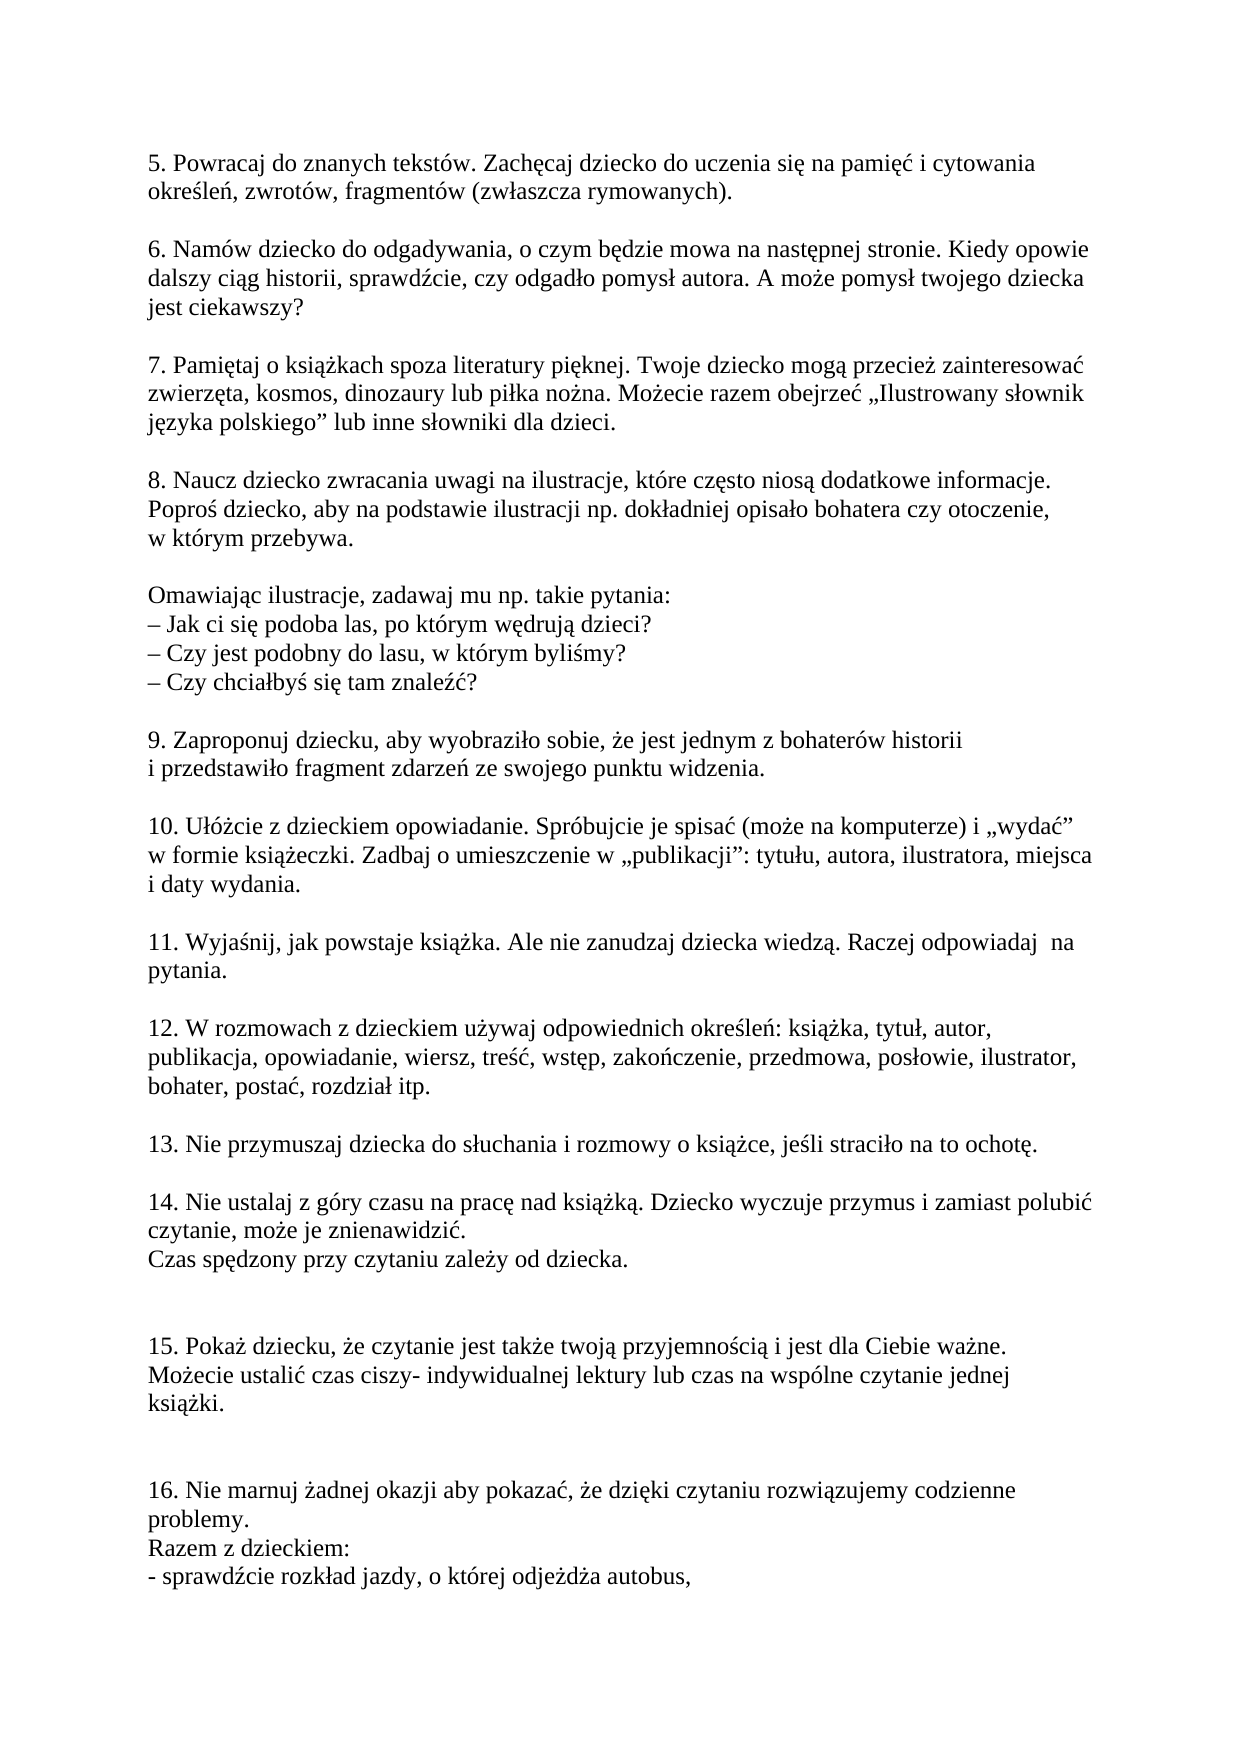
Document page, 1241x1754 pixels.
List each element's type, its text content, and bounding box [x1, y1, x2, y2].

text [148, 1446, 1093, 1590]
text 12. W rozmowach z dzieckiem używaj odpowiednich określeń: książka, tytuł, autor, publikacja, opowiadanie, wiersz, treść, wstęp, zakończenie, przedmowa, posłowie, ilustrator, bohater, postać, rozdział itp. [148, 1013, 1093, 1100]
text 8. Naucz dziecko zwracania uwagi na ilustracje, które często niosą dodatkowe informacje. Poproś dziecko, aby na podstawie ilustracji np. dokładniej opisało bohatera czy otoczenie, w którym przebywa. [148, 465, 1093, 551]
text Omawiając ilustracje, zadawaj mu np. takie pytania: – Jak ci się podoba las, po którym wędrują dzieci? – Czy jest podobny do lasu, w którym byliśmy? – Czy chciałbyś się tam znaleźć? [148, 581, 1093, 696]
text 6. Namów dziecko do odgadywania, o czym będzie mowa na następnej stronie. Kiedy opowie dalszy ciąg historii, sprawdźcie, czy odgadło pomysł autora. A może pomysł twojego dziecka jest ciekawszy? [148, 234, 1093, 321]
text 5. Powracaj do znanych tekstów. Zachęcaj dziecko do uczenia się na pamięć i cytowania określeń, zwrotów, fragmentów (zwłaszcza rymowanych). [148, 148, 1093, 205]
text 10. Ułóżcie z dzieckiem opowiadanie. Spróbujcie je spisać (może na komputerze) i „wydać” w formie książeczki. Zadbaj o umieszczenie w „publikacji”: tytułu, autora, ilustratora, miejsca i daty wydania. [148, 811, 1093, 898]
text 13. Nie przymuszaj dziecka do słuchania i rozmowy o książce, jeśli straciło na to ochotę. [148, 1129, 1093, 1158]
text 7. Pamiętaj o książkach spoza literatury pięknej. Twoje dziecko mogą przecież zainteresować zwierzęta, kosmos, dinozaury lub piłka nożna. Możecie razem obejrzeć „Ilustrowany słownik języka polskiego” lub inne słowniki dla dzieci. [148, 350, 1093, 436]
text 11. Wyjaśnij, jak powstaje książka. Ale nie zanudzaj dziecka wiedzą. Raczej odpowiadaj na pytania. [148, 927, 1093, 984]
text 14. Nie ustalaj z góry czasu na pracę nad książką. Dziecko wyczuje przymus i zamiast polubić czytanie, może je znienawidzić. Czas spędzony przy czytaniu zależy od dziecka. [148, 1187, 1093, 1273]
text 9. Zaproponuj dziecku, aby wyobraziło sobie, że jest jednym z bohaterów historii i przedstawiło fragment zdarzeń ze swojego punktu widzenia. [148, 725, 1093, 782]
text 15. Pokaż dziecku, że czytanie jest także twoją przyjemnością i jest dla Ciebie ważne. Możecie ustalić czas ciszy- indywidualnej lektury lub czas na wspólne czytanie jednej książki. [148, 1302, 1093, 1417]
